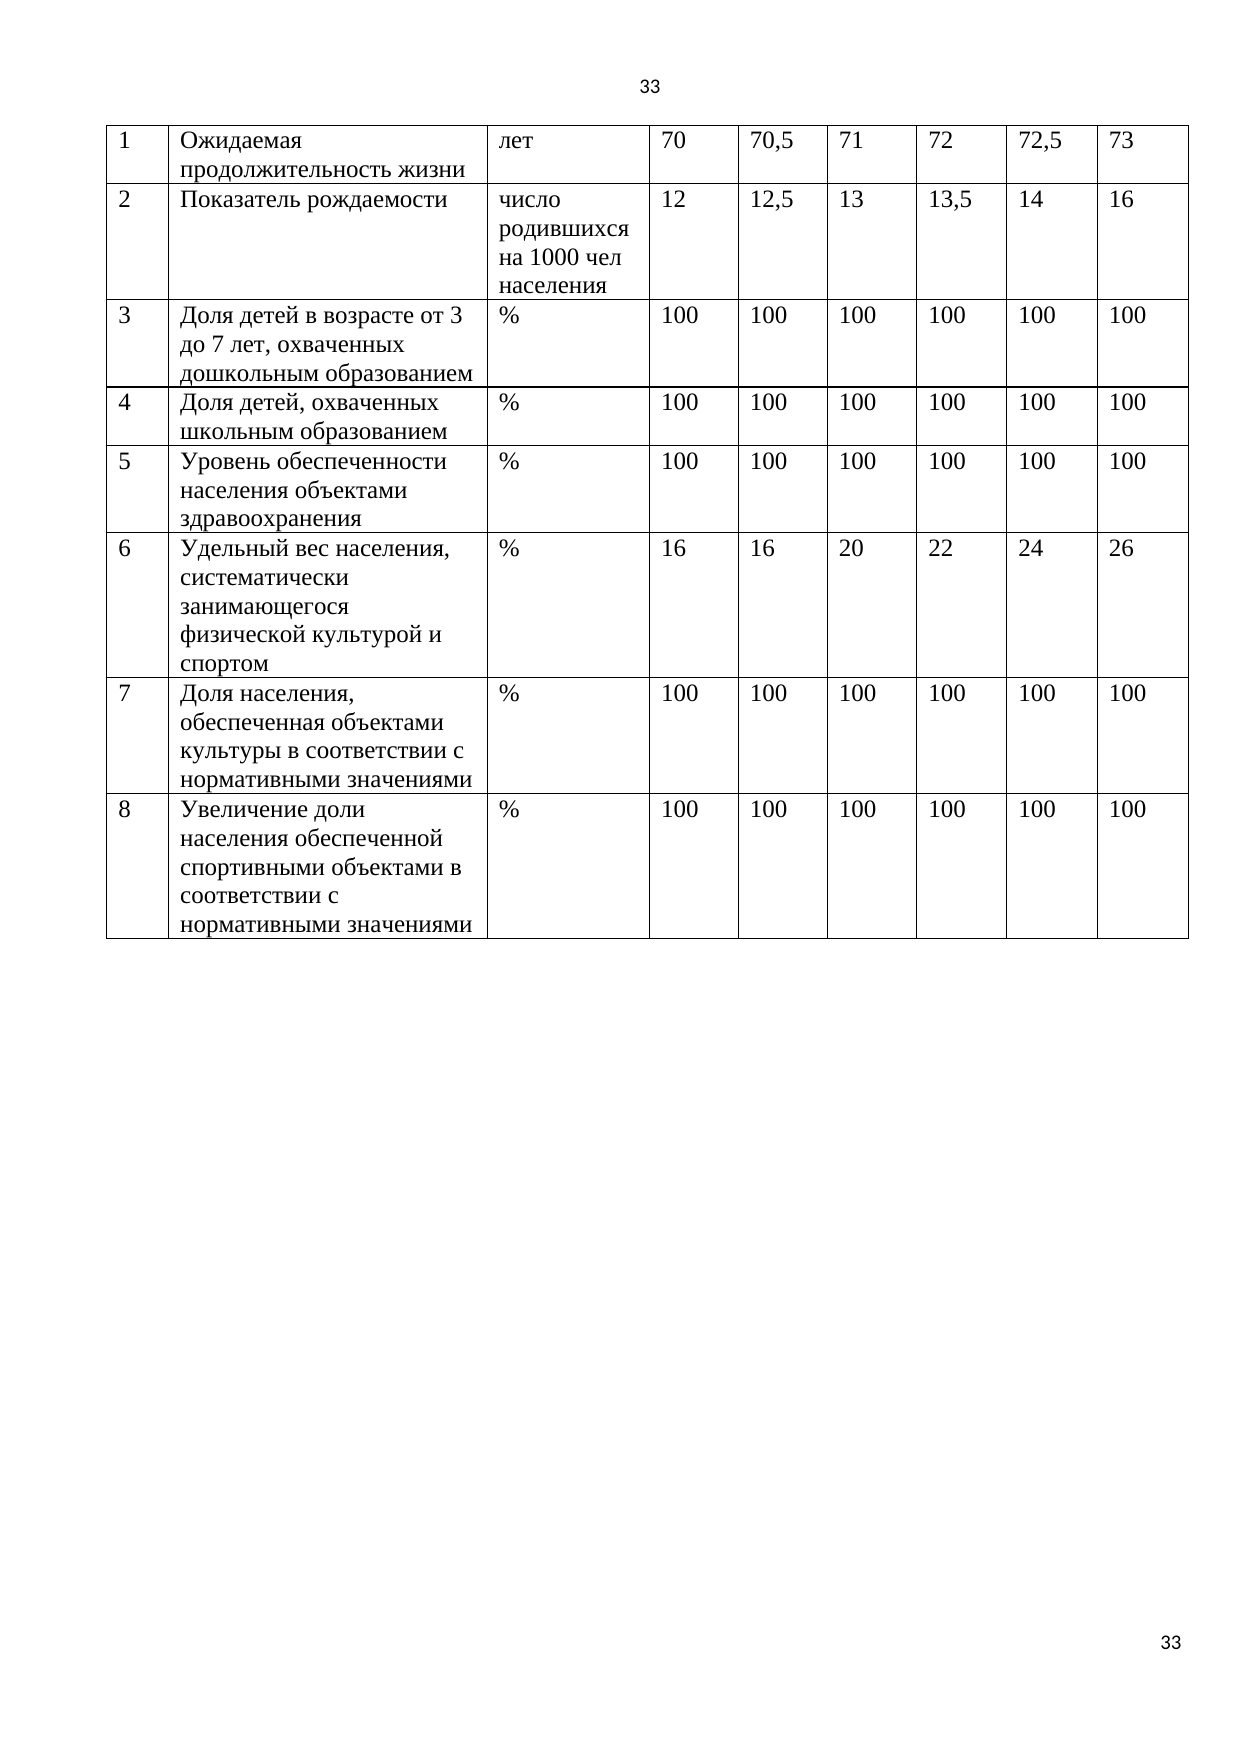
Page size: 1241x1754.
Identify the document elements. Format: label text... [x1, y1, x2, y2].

table_cell 100 [917, 678, 1006, 793]
table_cell Показатель рождаемости [169, 184, 487, 299]
table_cell Доля детей в возрасте от 3 до 7 лет, охваченных дошкольным образованием [169, 300, 487, 386]
table_cell 100 [739, 388, 827, 445]
table_cell 100 [828, 678, 916, 793]
table_cell 71 [828, 126, 916, 183]
table_cell 72 [917, 126, 1006, 183]
table_cell Удельный вес населения, систематически занимающегося физической культурой и спортом [169, 533, 487, 677]
table_cell 1 [107, 126, 168, 183]
table_cell 100 [650, 794, 738, 938]
table_cell 100 [1007, 794, 1097, 938]
table_cell Увеличение доли населения обеспеченной спортивными объектами в соответствии с нормативными значениями [169, 794, 487, 938]
table_cell 100 [828, 388, 916, 445]
table_cell % [488, 794, 649, 938]
table_cell 100 [917, 388, 1006, 445]
table_cell 72,5 [1007, 126, 1097, 183]
table_cell 100 [828, 300, 916, 386]
table_cell 100 [828, 794, 916, 938]
table_cell 100 [1007, 446, 1097, 532]
table_cell Доля детей, охваченных школьным образованием [169, 388, 487, 445]
table_cell 4 [107, 388, 168, 445]
table_cell 13,5 [917, 184, 1006, 299]
table_cell 100 [650, 300, 738, 386]
table_cell % [488, 533, 649, 677]
table_cell Ожидаемая продолжительность жизни [169, 126, 487, 183]
table_cell 16 [739, 533, 827, 677]
table_cell 6 [107, 533, 168, 677]
table_cell 100 [650, 678, 738, 793]
table_cell Доля населения, обеспеченная объектами культуры в соответствии с нормативными значениями [169, 678, 487, 793]
table_cell 100 [917, 300, 1006, 386]
table_cell 14 [1007, 184, 1097, 299]
table_cell 100 [1007, 678, 1097, 793]
table_cell % [488, 446, 649, 532]
table_cell 2 [107, 184, 168, 299]
table_cell 100 [917, 446, 1006, 532]
table_cell 100 [650, 388, 738, 445]
table_cell 100 [1098, 300, 1188, 386]
table_cell % [488, 388, 649, 445]
table_cell 100 [739, 794, 827, 938]
table_cell 20 [828, 533, 916, 677]
table_cell 16 [650, 533, 738, 677]
table_cell число родившихся на 1000 чел населения [488, 184, 649, 299]
table_cell 100 [739, 300, 827, 386]
table_cell 100 [1098, 678, 1188, 793]
table_cell 100 [1098, 794, 1188, 938]
table_cell 13 [828, 184, 916, 299]
table_cell 26 [1098, 533, 1188, 677]
table_cell 100 [1007, 300, 1097, 386]
table_cell % [488, 300, 649, 386]
table_cell Уровень обеспеченности населения объектами здравоохранения [169, 446, 487, 532]
table_cell 100 [828, 446, 916, 532]
table_cell 8 [107, 794, 168, 938]
table_cell 16 [1098, 184, 1188, 299]
table_cell 100 [1098, 388, 1188, 445]
table_cell 12,5 [739, 184, 827, 299]
table_cell 100 [650, 446, 738, 532]
table_cell 100 [1098, 446, 1188, 532]
table_cell 12 [650, 184, 738, 299]
table_cell 100 [1007, 388, 1097, 445]
table_cell 24 [1007, 533, 1097, 677]
table_cell 3 [107, 300, 168, 386]
table_cell 100 [739, 678, 827, 793]
table_cell 100 [917, 794, 1006, 938]
table_cell 22 [917, 533, 1006, 677]
table_cell 70,5 [739, 126, 827, 183]
table_cell 7 [107, 678, 168, 793]
table_cell 5 [107, 446, 168, 532]
table_cell % [488, 678, 649, 793]
table_cell 70 [650, 126, 738, 183]
table_cell 73 [1098, 126, 1188, 183]
table_cell 100 [739, 446, 827, 532]
table_cell лет [488, 126, 649, 183]
